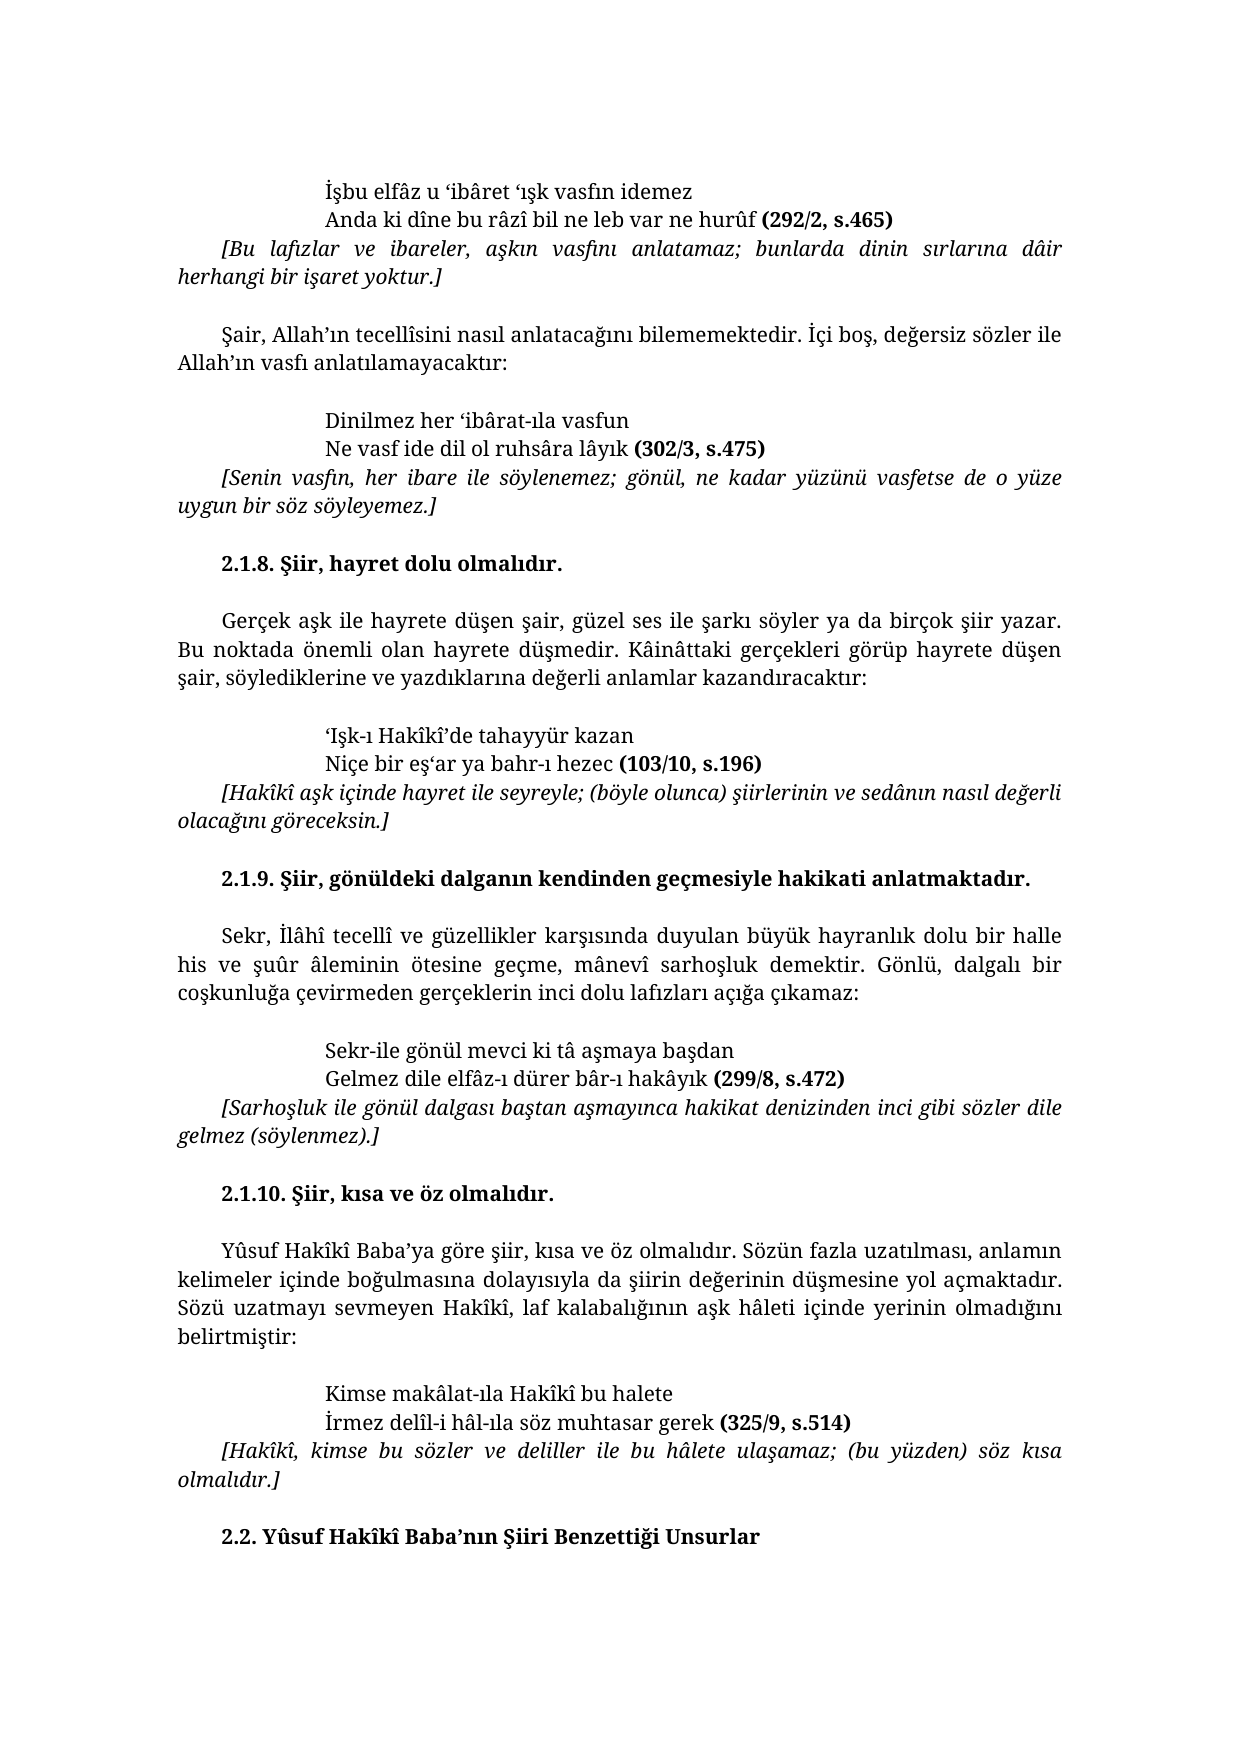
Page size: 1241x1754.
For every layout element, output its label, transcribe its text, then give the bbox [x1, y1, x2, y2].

text 2.1.9. Şiir, gönüldeki dalganın kendinden geçmesiyle hakikati anlatmaktadır. [177, 864, 1063, 892]
text [Bu lafızlar ve ibareler, aşkın vasfını anlatamaz; bunlarda dinin sırlarına dâir herhangi bir işaret yoktur.] [177, 234, 1063, 291]
text Sekr, İlâhî tecellî ve güzellikler karşısında duyulan büyük hayranlık dolu bir halle his ve şuûr âleminin ötesine geçme, mânevî sarhoşluk demektir. Gönlü, dalgalı bir coşkunluğa çevirmeden gerçeklerin inci dolu lafızları açığa çıkamaz: [177, 922, 1063, 1007]
text Dinilmez her ‘ibârat-ıla vasfun [251, 406, 1063, 434]
text Gelmez dile elfâz-ı dürer bâr-ı hakâyık (299/8, s.472) [325, 1064, 1063, 1093]
text Kimse makâlat-ıla Hakîkî bu halete [251, 1379, 1063, 1408]
text ‘Işk-ı Hakîkî’de tahayyür kazan [325, 721, 1063, 749]
text İşbu elfâz u ‘ibâret ‘ışk vasfın idemez [251, 177, 1063, 206]
text Yûsuf Hakîkî Baba’ya göre şiir, kısa ve öz olmalıdır. Sözün fazla uzatılması, anlamın kelimeler içinde boğulmasına dolayısıyla da şiirin değerinin düşmesine yol açmaktadır. Sözü uzatmayı sevmeyen Hakîkî, laf kalabalığının aşk hâleti içinde yerinin olmadığını belirtmiştir: [177, 1237, 1063, 1350]
text Niçe bir eş‘ar ya bahr-ı hezec (103/10, s.196) [325, 749, 1063, 778]
text Ne vasf ide dil ol ruhsâra lâyık (302/3, s.475) [251, 434, 1063, 463]
text 2.1.8. Şiir, hayret dolu olmalıdır. [177, 549, 1063, 577]
text [Hakîkî, kimse bu sözler ve deliller ile bu hâlete ulaşamaz; (bu yüzden) söz kısa olmalıdır.] [177, 1436, 1063, 1493]
text [Sarhoşluk ile gönül dalgası baştan aşmayınca hakikat denizinden inci gibi sözler dile gelmez (söylenmez).] [177, 1093, 1063, 1150]
text 2.1.10. Şiir, kısa ve öz olmalıdır. [177, 1179, 1063, 1207]
text Anda ki dîne bu râzî bil ne leb var ne hurûf (292/2, s.465) [251, 206, 1063, 234]
text Şair, Allah’ın tecellîsini nasıl anlatacağını bilememektedir. İçi boş, değersiz sözler ile Allah’ın vasfı anlatılamayacaktır: [177, 320, 1063, 377]
text 2.2. Yûsuf Hakîkî Baba’nın Şiiri Benzettiği Unsurlar [177, 1522, 1063, 1551]
text İrmez delîl-i hâl-ıla söz muhtasar gerek (325/9, s.514) [251, 1408, 1063, 1436]
text [Senin vasfın, her ibare ile söylenemez; gönül, ne kadar yüzünü vasfetse de o yüze uygun bir söz söyleyemez.] [177, 463, 1063, 520]
text [Hakîkî aşk içinde hayret ile seyreyle; (böyle olunca) şiirlerinin ve sedânın nasıl değerli olacağını göreceksin.] [177, 778, 1063, 835]
text Gerçek aşk ile hayrete düşen şair, güzel ses ile şarkı söyler ya da birçok şiir yazar. Bu noktada önemli olan hayrete düşmedir. Kâinâttaki gerçekleri görüp hayrete düşen şair, söylediklerine ve yazdıklarına değerli anlamlar kazandıracaktır: [177, 607, 1063, 692]
text Sekr-ile gönül mevci ki tâ aşmaya başdan [325, 1036, 1063, 1064]
